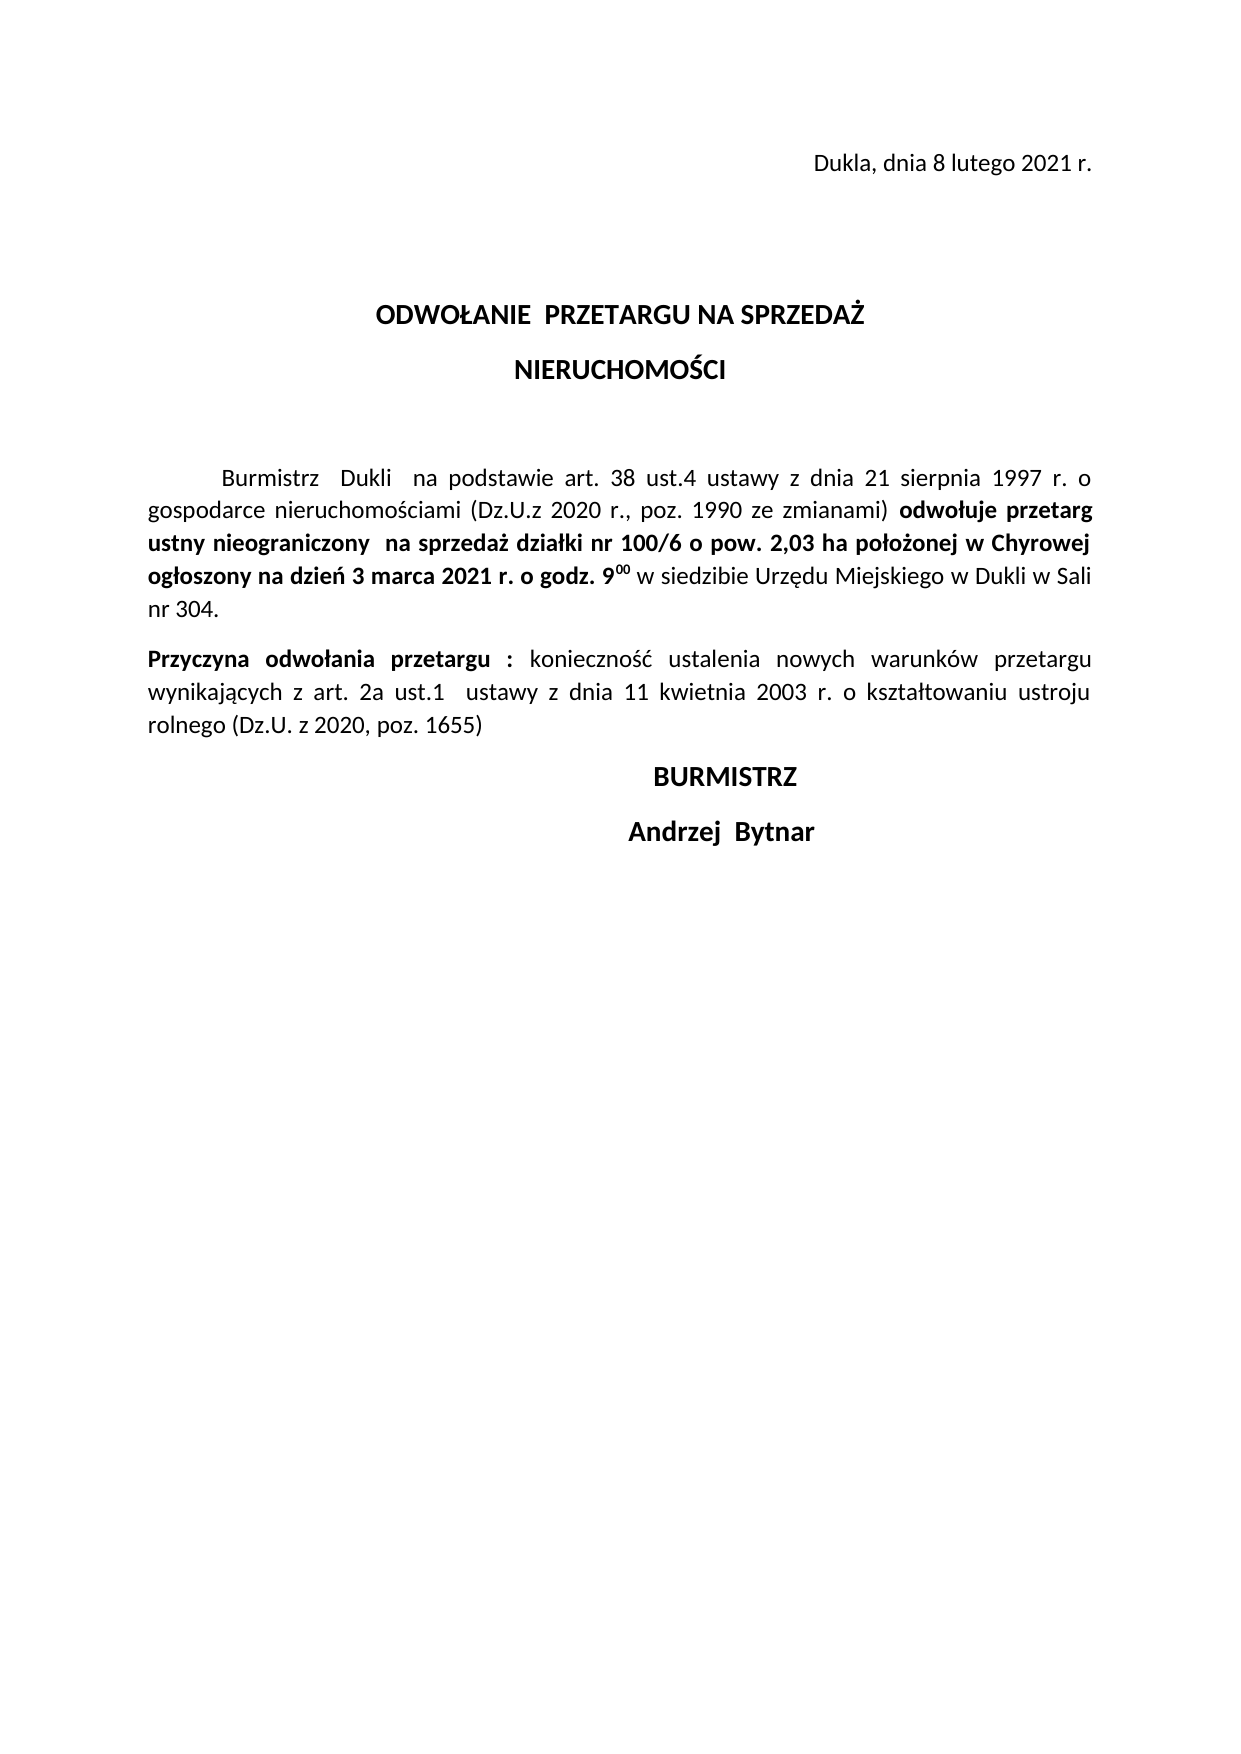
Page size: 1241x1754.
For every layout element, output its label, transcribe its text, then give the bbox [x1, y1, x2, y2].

text Burmistrz Dukli na podstawie art. 38 ust.4 ustawy z dnia 21 sierpnia 1997 r. o gospodarce nieruchomościami (Dz.U.z 2020 r., poz. 1990 ze zmianami) odwołuje przetarg ustny nieograniczony na sprzedaż działki nr 100/6 o pow. 2,03 ha położonej w Chyrowej ogłoszony na dzień 3 marca 2021 r. o godz. 900 w siedzibie Urzędu Miejskiego w Dukli w Sali nr 304. [148, 462, 1093, 624]
text Andrzej Bytnar [148, 813, 1093, 849]
text ODWOŁANIE PRZETARGU NA SPRZEDAŻ [148, 296, 1093, 332]
text Przyczyna odwołania przetargu : konieczność ustalenia nowych warunków przetargu wynikających z art. 2a ust.1 ustawy z dnia 11 kwietnia 2003 r. o kształtowaniu ustroju rolnego (Dz.U. z 2020, poz. 1655) [148, 643, 1093, 739]
text NIERUCHOMOŚCI [148, 351, 1093, 387]
text Dukla, dnia 8 lutego 2021 r. [148, 148, 1093, 178]
text BURMISTRZ [148, 758, 1093, 794]
